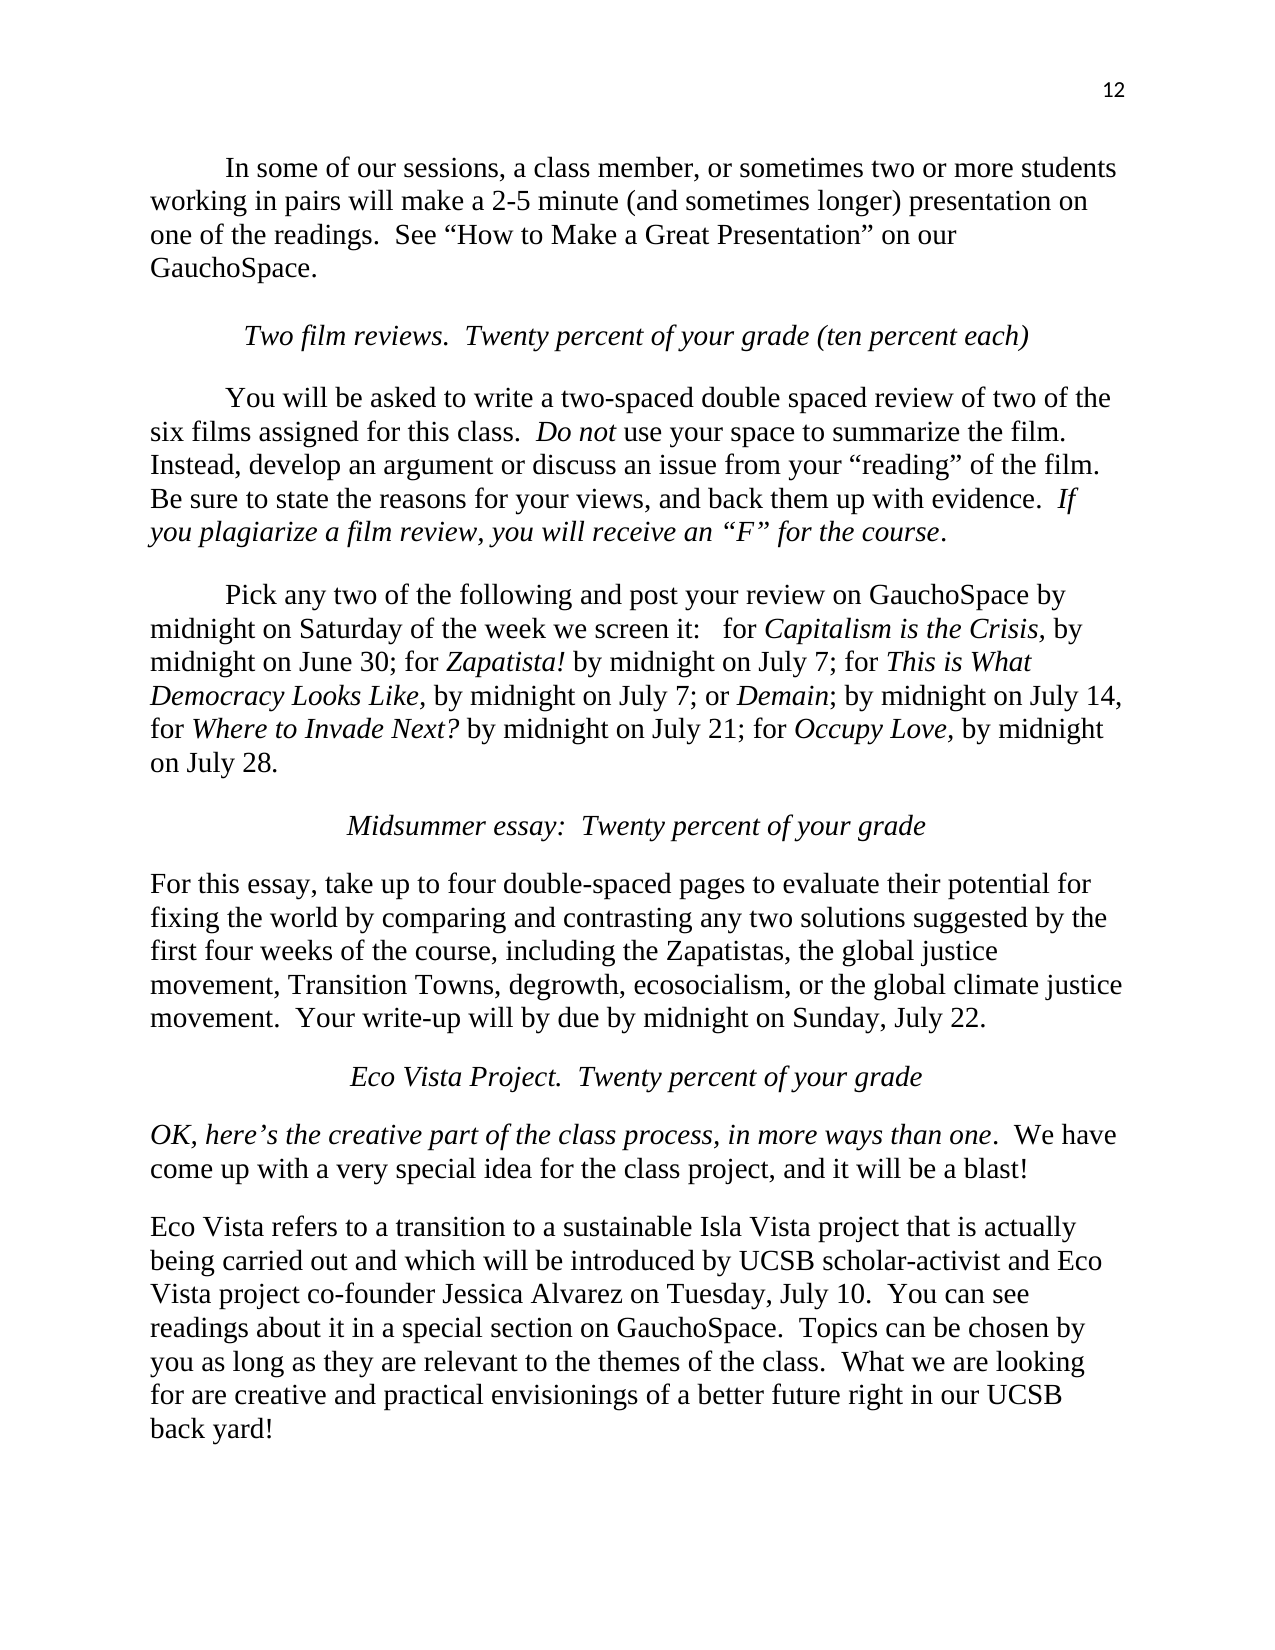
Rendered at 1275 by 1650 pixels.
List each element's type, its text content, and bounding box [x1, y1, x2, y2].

text Two film reviews. Twenty percent of your grade (ten percent each) [150, 284, 1125, 351]
text OK, here’s the creative part of the class process, in more ways than one. We have come up with a very special idea for the class project, and it will be a blast! [150, 1117, 1125, 1184]
text For this essay, take up to four double-spaced pages to evaluate their potential for fixing the world by comparing and contrasting any two solutions suggested by the first four weeks of the course, including the Zapatistas, the global justice movement, Transition Towns, degrowth, ecosocialism, or the global climate justice movement. Your write-up will by due by midnight on Sunday, July 22. [150, 866, 1125, 1034]
text Pick any two of the following and post your review on GauchoSpace by midnight on Saturday of the week we screen it: for Capitalism is the Crisis, by midnight on June 30; for Zapatista! by midnight on July 7; for This is What Democracy Looks Like, by midnight on July 7; or Demain; by midnight on July 14, for Where to Invade Next? by midnight on July 21; for Occupy Love, by midnight on July 28. [150, 577, 1125, 778]
text Eco Vista Project. Twenty percent of your grade [150, 1059, 1125, 1092]
text In some of our sessions, a class member, or sometimes two or more students working in pairs will make a 2-5 minute (and sometimes longer) presentation on one of the readings. See “How to Make a Great Presentation” on our GauchoSpace. [150, 150, 1125, 284]
text Eco Vista refers to a transition to a sustainable Isla Vista project that is actually being carried out and which will be introduced by UCSB scholar-activist and Eco Vista project co-founder Jessica Alvarez on Tuesday, July 10. You can see readings about it in a special section on GauchoSpace. Topics can be chosen by you as long as they are relevant to the themes of the class. What we are looking for are creative and practical envisionings of a better future right in our UCSB back yard! [150, 1209, 1125, 1444]
text Midsummer essay: Twenty percent of your grade [150, 808, 1125, 841]
text You will be asked to write a two-spaced double spaced review of two of the six films assigned for this class. Do not use your space to summarize the film. Instead, develop an argument or discuss an issue from your “reading” of the film. Be sure to state the reasons for your views, and back them up with evidence. If you plagiarize a film review, you will receive an “F” for the course. [150, 380, 1125, 548]
